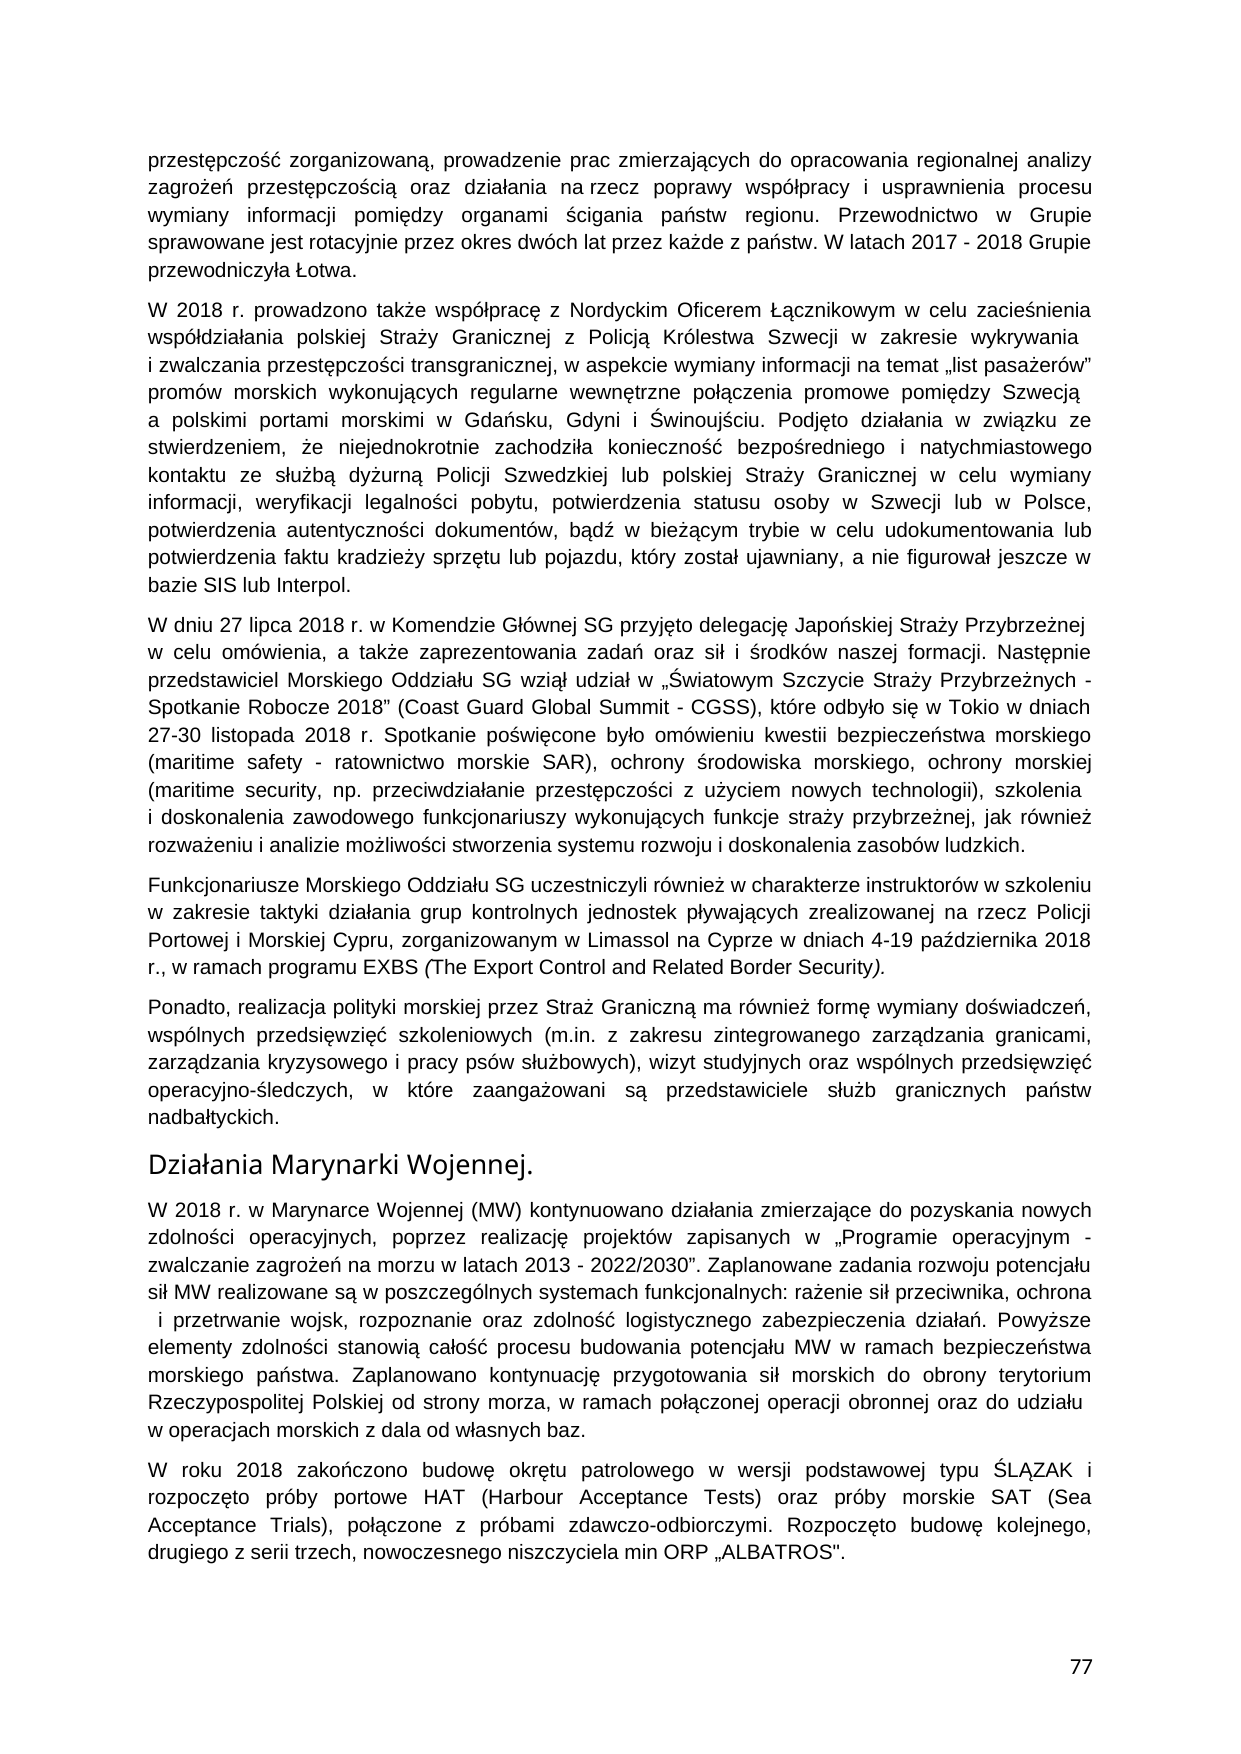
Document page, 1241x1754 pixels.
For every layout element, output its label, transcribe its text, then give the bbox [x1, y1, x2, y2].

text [148, 148, 1093, 282]
text Funkcjonariusze Morskiego Oddziału SG uczestniczyli również w charakterze instruktorów w szkoleniu w zakresie taktyki działania grup kontrolnych jednostek pływających zrealizowanej na rzecz Policji Portowej i Morskiej Cypru, zorganizowanym w Limassol na Cyprze w dniach 4-19 października 2018 r., w ramach programu EXBS (The Export Control and Related Border Security). [148, 873, 1093, 979]
subtitle Działania Marynarki Wojennej. [148, 1145, 1093, 1182]
text W 2018 r. prowadzono także współpracę z Nordyckim Oficerem Łącznikowym w celu zacieśnienia współdziałania polskiej Straży Granicznej z Policją Królestwa Szwecji w zakresie wykrywania i zwalczania przestępczości transgranicznej, w aspekcie wymiany informacji na temat „list pasażerów” promów morskich wykonujących regularne wewnętrzne połączenia promowe pomiędzy Szwecją a polskimi portami morskimi w Gdańsku, Gdyni i Świnoujściu. Podjęto działania w związku ze stwierdzeniem, że niejednokrotnie zachodziła konieczność bezpośredniego i natychmiastowego kontaktu ze służbą dyżurną Policji Szwedzkiej lub polskiej Straży Granicznej w celu wymiany informacji, weryfikacji legalności pobytu, potwierdzenia statusu osoby w Szwecji lub w Polsce, potwierdzenia autentyczności dokumentów, bądź w bieżącym trybie w celu udokumentowania lub potwierdzenia faktu kradzieży sprzętu lub pojazdu, który został ujawniany, a nie figurował jeszcze w bazie SIS lub Interpol. [148, 298, 1093, 597]
text Ponadto, realizacja polityki morskiej przez Straż Graniczną ma również formę wymiany doświadczeń, wspólnych przedsięwzięć szkoleniowych (m.in. z zakresu zintegrowanego zarządzania granicami, zarządzania kryzysowego i pracy psów służbowych), wizyt studyjnych oraz wspólnych przedsięwzięć operacyjno-śledczych, w które zaangażowani są przedstawiciele służb granicznych państw nadbałtyckich. [148, 995, 1093, 1129]
text W dniu 27 lipca 2018 r. w Komendzie Głównej SG przyjęto delegację Japońskiej Straży Przybrzeżnej w celu omówienia, a także zaprezentowania zadań oraz sił i środków naszej formacji. Następnie przedstawiciel Morskiego Oddziału SG wziął udział w „Światowym Szczycie Straży Przybrzeżnych - Spotkanie Robocze 2018” (Coast Guard Global Summit - CGSS), które odbyło się w Tokio w dniach 27-30 listopada 2018 r. Spotkanie poświęcone było omówieniu kwestii bezpieczeństwa morskiego (maritime safety - ratownictwo morskie SAR), ochrony środowiska morskiego, ochrony morskiej (maritime security, np. przeciwdziałanie przestępczości z użyciem nowych technologii), szkolenia i doskonalenia zawodowego funkcjonariuszy wykonujących funkcje straży przybrzeżnej, jak również rozważeniu i analizie możliwości stworzenia systemu rozwoju i doskonalenia zasobów ludzkich. [148, 613, 1093, 857]
text W roku 2018 zakończono budowę okrętu patrolowego w wersji podstawowej typu ŚLĄZAK i rozpoczęto próby portowe HAT (Harbour Acceptance Tests) oraz próby morskie SAT (Sea Acceptance Trials), połączone z próbami zdawczo-odbiorczymi. Rozpoczęto budowę kolejnego, drugiego z serii trzech, nowoczesnego niszczyciela min ORP „ALBATROS". [148, 1457, 1093, 1564]
text W 2018 r. w Marynarce Wojennej (MW) kontynuowano działania zmierzające do pozyskania nowych zdolności operacyjnych, poprzez realizację projektów zapisanych w „Programie operacyjnym - zwalczanie zagrożeń na morzu w latach 2013 - 2022/2030”. Zaplanowane zadania rozwoju potencjału sił MW realizowane są w poszczególnych systemach funkcjonalnych: rażenie sił przeciwnika, ochrona i przetrwanie wojsk, rozpoznanie oraz zdolność logistycznego zabezpieczenia działań. Powyższe elementy zdolności stanowią całość procesu budowania potencjału MW w ramach bezpieczeństwa morskiego państwa. Zaplanowano kontynuację przygotowania sił morskich do obrony terytorium Rzeczypospolitej Polskiej od strony morza, w ramach połączonej operacji obronnej oraz do udziału w operacjach morskich z dala od własnych baz. [148, 1197, 1093, 1441]
